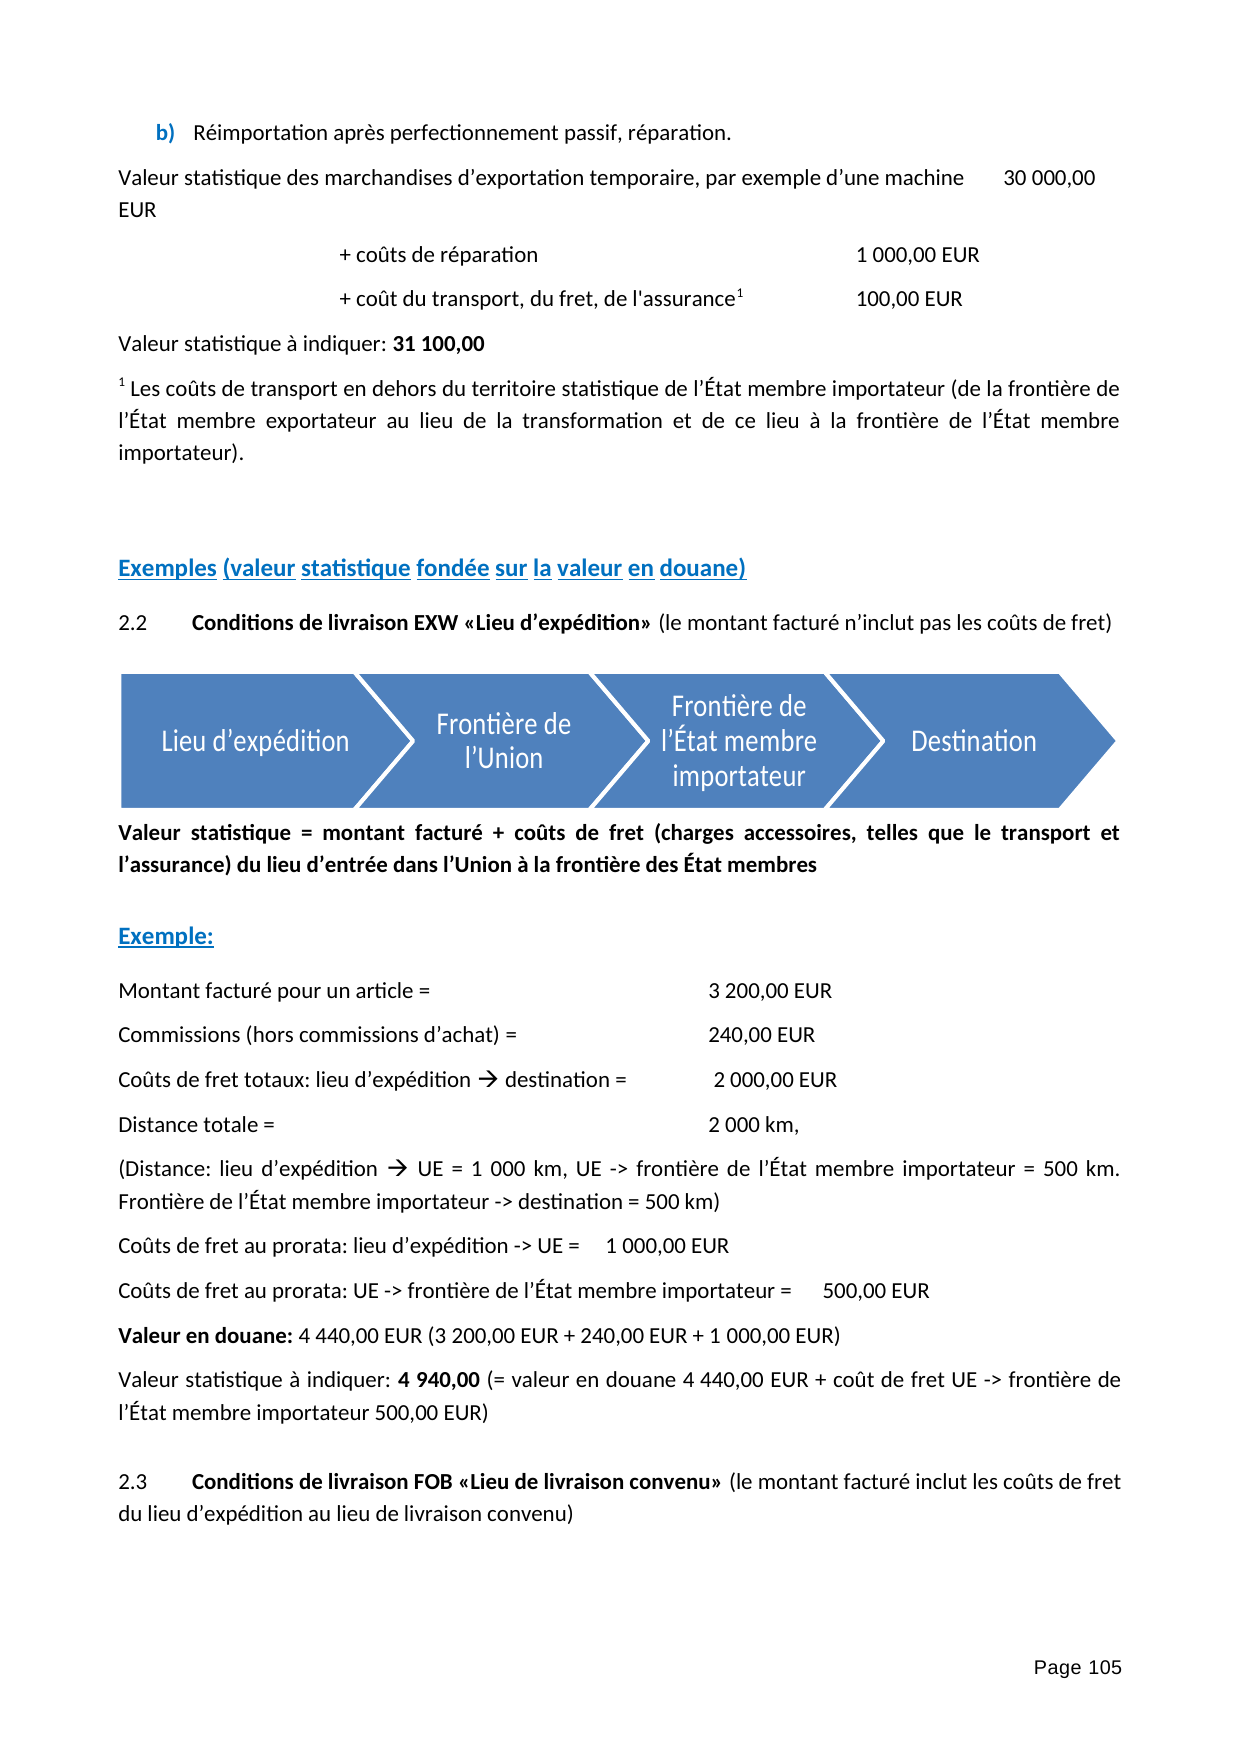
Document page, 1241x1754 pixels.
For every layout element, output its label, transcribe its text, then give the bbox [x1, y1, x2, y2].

text Coûts de fret totaux: lieu d’expédition destination = 2 000,00 EUR [118, 1065, 1122, 1093]
text Valeur statistique des marchandises d’exportation temporaire, par exemple d’une machine 30 000,00 EUR [118, 163, 1122, 223]
text Commissions (hors commissions d’achat) = 240,00 EUR [118, 1021, 1122, 1048]
text 1 Les coûts de transport en dehors du territoire statistique de l’État membre importateur (de la frontière de l’État membre exportateur au lieu de la transformation et de ce lieu à la frontière de l’État membre importateur). [118, 374, 1122, 466]
text Valeur statistique = montant facturé + coûts de fret (charges accessoires, telles que le transport et l’assurance) du lieu d’entrée dans l’Union à la frontière des État membres [118, 640, 1122, 879]
text + coût du transport, du fret, de l'assurance1 100,00 EUR [339, 284, 1122, 312]
text Coûts de fret au prorata: UE -> frontière de l’État membre importateur = 500,00 EUR [118, 1276, 1122, 1304]
text Valeur statistique à indiquer: 31 100,00 [118, 329, 1122, 357]
text Exemple: [118, 920, 1122, 951]
text Valeur statistique à indiquer: 4 940,00 (= valeur en douane 4 440,00 EUR + coût de fret UE -> frontière de l’État membre importateur 500,00 EUR) [118, 1366, 1122, 1426]
text (Distance: lieu d’expédition UE = 1 000 km, UE -> frontière de l’État membre importateur = 500 km. Frontière de l’État membre importateur -> destination = 500 km) [118, 1154, 1122, 1215]
text 2.2 Conditions de livraison EXW «Lieu d’expédition» (le montant facturé n’inclut pas les coûts de fret) [118, 608, 1122, 636]
list Réimportation après perfectionnement passif, réparation. [156, 118, 1122, 146]
text 2.3 Conditions de livraison FOB «Lieu de livraison convenu» (le montant facturé inclut les coûts de fret du lieu d’expédition au lieu de livraison convenu) [118, 1467, 1122, 1528]
text Valeur en douane: 4 440,00 EUR (3 200,00 EUR + 240,00 EUR + 1 000,00 EUR) [118, 1321, 1122, 1349]
text Exemples (valeur statistique fondée sur la valeur en douane) [118, 552, 1122, 583]
text Distance totale = 2 000 km, [118, 1110, 1122, 1138]
text Coûts de fret au prorata: lieu d’expédition -> UE = 1 000,00 EUR [118, 1231, 1122, 1259]
text Montant facturé pour un article = 3 200,00 EUR [118, 976, 1122, 1004]
text + coûts de réparation 1 000,00 EUR [266, 240, 1122, 268]
